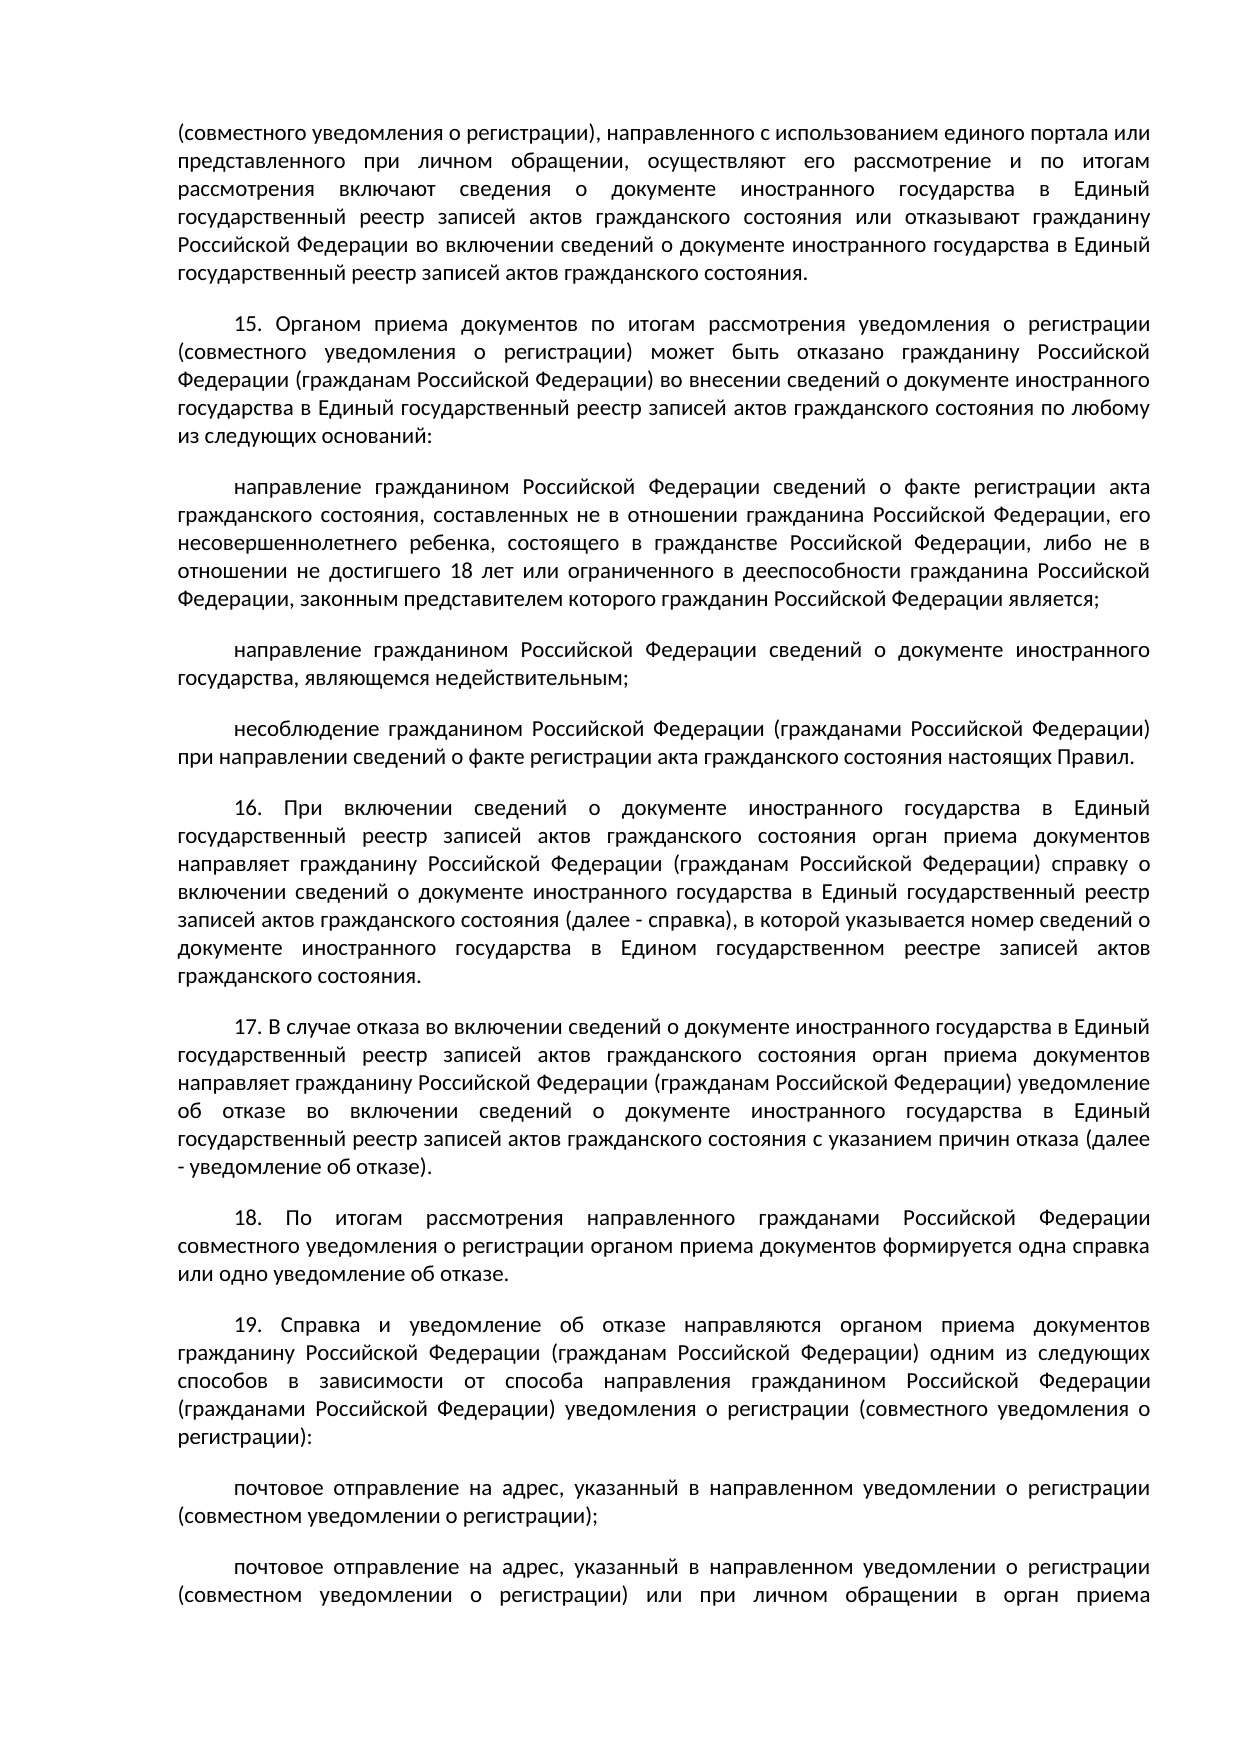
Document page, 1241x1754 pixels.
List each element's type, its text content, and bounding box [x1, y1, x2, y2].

text 17. В случае отказа во включении сведений о документе иностранного государства в Единый государственный реестр записей актов гражданского состояния орган приема документов направляет гражданину Российской Федерации (гражданам Российской Федерации) уведомление об отказе во включении сведений о документе иностранного государства в Единый государственный реестр записей актов гражданского состояния с указанием причин отказа (далее - уведомление об отказе). [177, 1012, 1152, 1180]
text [177, 1552, 1152, 1608]
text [177, 118, 1152, 286]
text несоблюдение гражданином Российской Федерации (гражданами Российской Федерации) при направлении сведений о факте регистрации акта гражданского состояния настоящих Правил. [177, 714, 1152, 770]
text направление гражданином Российской Федерации сведений о факте регистрации акта гражданского состояния, составленных не в отношении гражданина Российской Федерации, его несовершеннолетнего ребенка, состоящего в гражданстве Российской Федерации, либо не в отношении не достигшего 18 лет или ограниченного в дееспособности гражданина Российской Федерации, законным представителем которого гражданин Российской Федерации является; [177, 472, 1152, 612]
text 19. Справка и уведомление об отказе направляются органом приема документов гражданину Российской Федерации (гражданам Российской Федерации) одним из следующих способов в зависимости от способа направления гражданином Российской Федерации (гражданами Российской Федерации) уведомления о регистрации (совместного уведомления о регистрации): [177, 1310, 1152, 1450]
text 15. Органом приема документов по итогам рассмотрения уведомления о регистрации (совместного уведомления о регистрации) может быть отказано гражданину Российской Федерации (гражданам Российской Федерации) во внесении сведений о документе иностранного государства в Единый государственный реестр записей актов гражданского состояния по любому из следующих оснований: [177, 309, 1152, 449]
text направление гражданином Российской Федерации сведений о документе иностранного государства, являющемся недействительным; [177, 635, 1152, 691]
text 16. При включении сведений о документе иностранного государства в Единый государственный реестр записей актов гражданского состояния орган приема документов направляет гражданину Российской Федерации (гражданам Российской Федерации) справку о включении сведений о документе иностранного государства в Единый государственный реестр записей актов гражданского состояния (далее - справка), в которой указывается номер сведений о документе иностранного государства в Едином государственном реестре записей актов гражданского состояния. [177, 793, 1152, 989]
text почтовое отправление на адрес, указанный в направленном уведомлении о регистрации (совместном уведомлении о регистрации); [177, 1473, 1152, 1529]
text 18. По итогам рассмотрения направленного гражданами Российской Федерации совместного уведомления о регистрации органом приема документов формируется одна справка или одно уведомление об отказе. [177, 1203, 1152, 1287]
